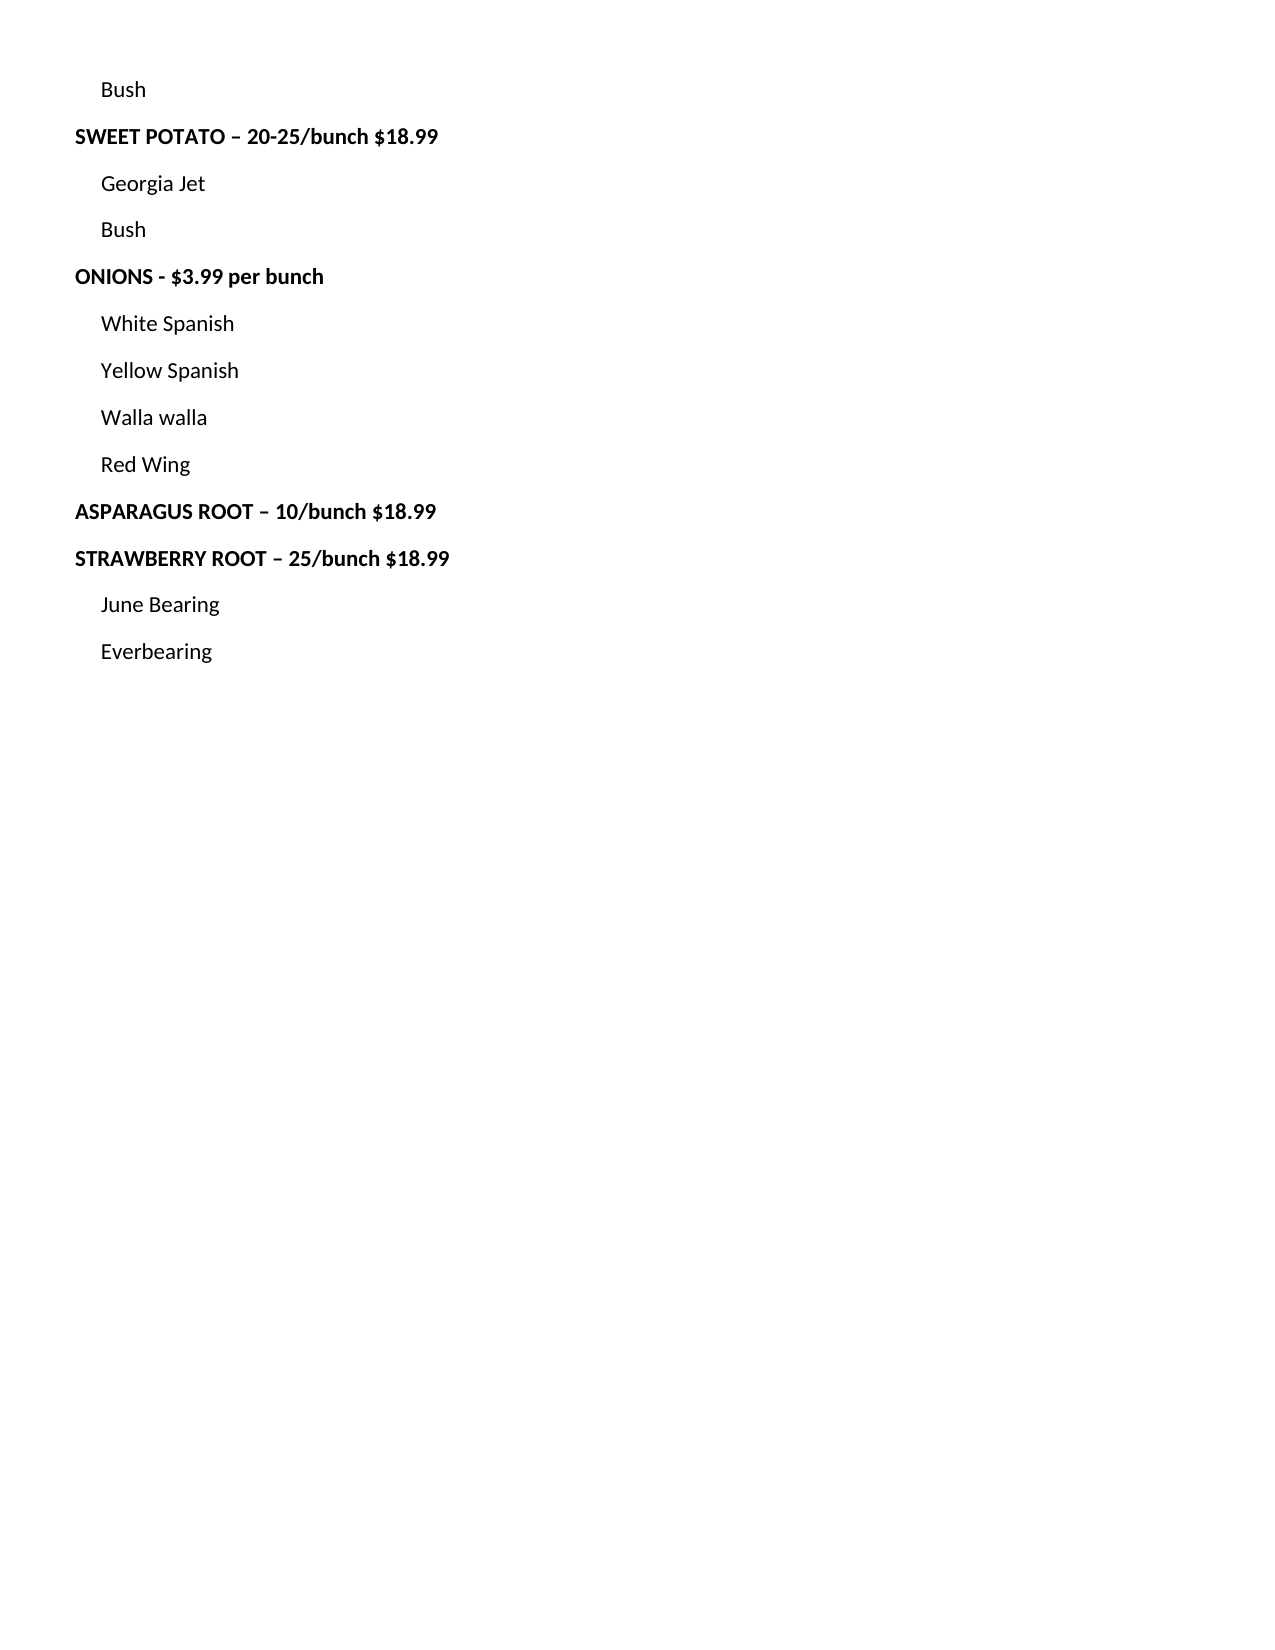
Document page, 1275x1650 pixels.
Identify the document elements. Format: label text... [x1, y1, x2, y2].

text Yellow Spanish [75, 356, 1200, 384]
text Bush [75, 216, 1200, 244]
text STRAWBERRY ROOT – 25/bunch $18.99 [75, 544, 1200, 572]
text White Spanish [75, 309, 1200, 337]
text Red Wing [75, 450, 1200, 478]
text Everbearing [75, 637, 1200, 666]
text Bush [75, 75, 1200, 103]
text Georgia Jet [75, 169, 1200, 197]
text Walla walla [75, 403, 1200, 431]
text June Bearing [75, 591, 1200, 619]
text ASPARAGUS ROOT – 10/bunch $18.99 [75, 497, 1200, 525]
text SWEET POTATO – 20-25/bunch $18.99 [75, 122, 1200, 150]
text ONIONS - $3.99 per bunch [75, 262, 1200, 291]
